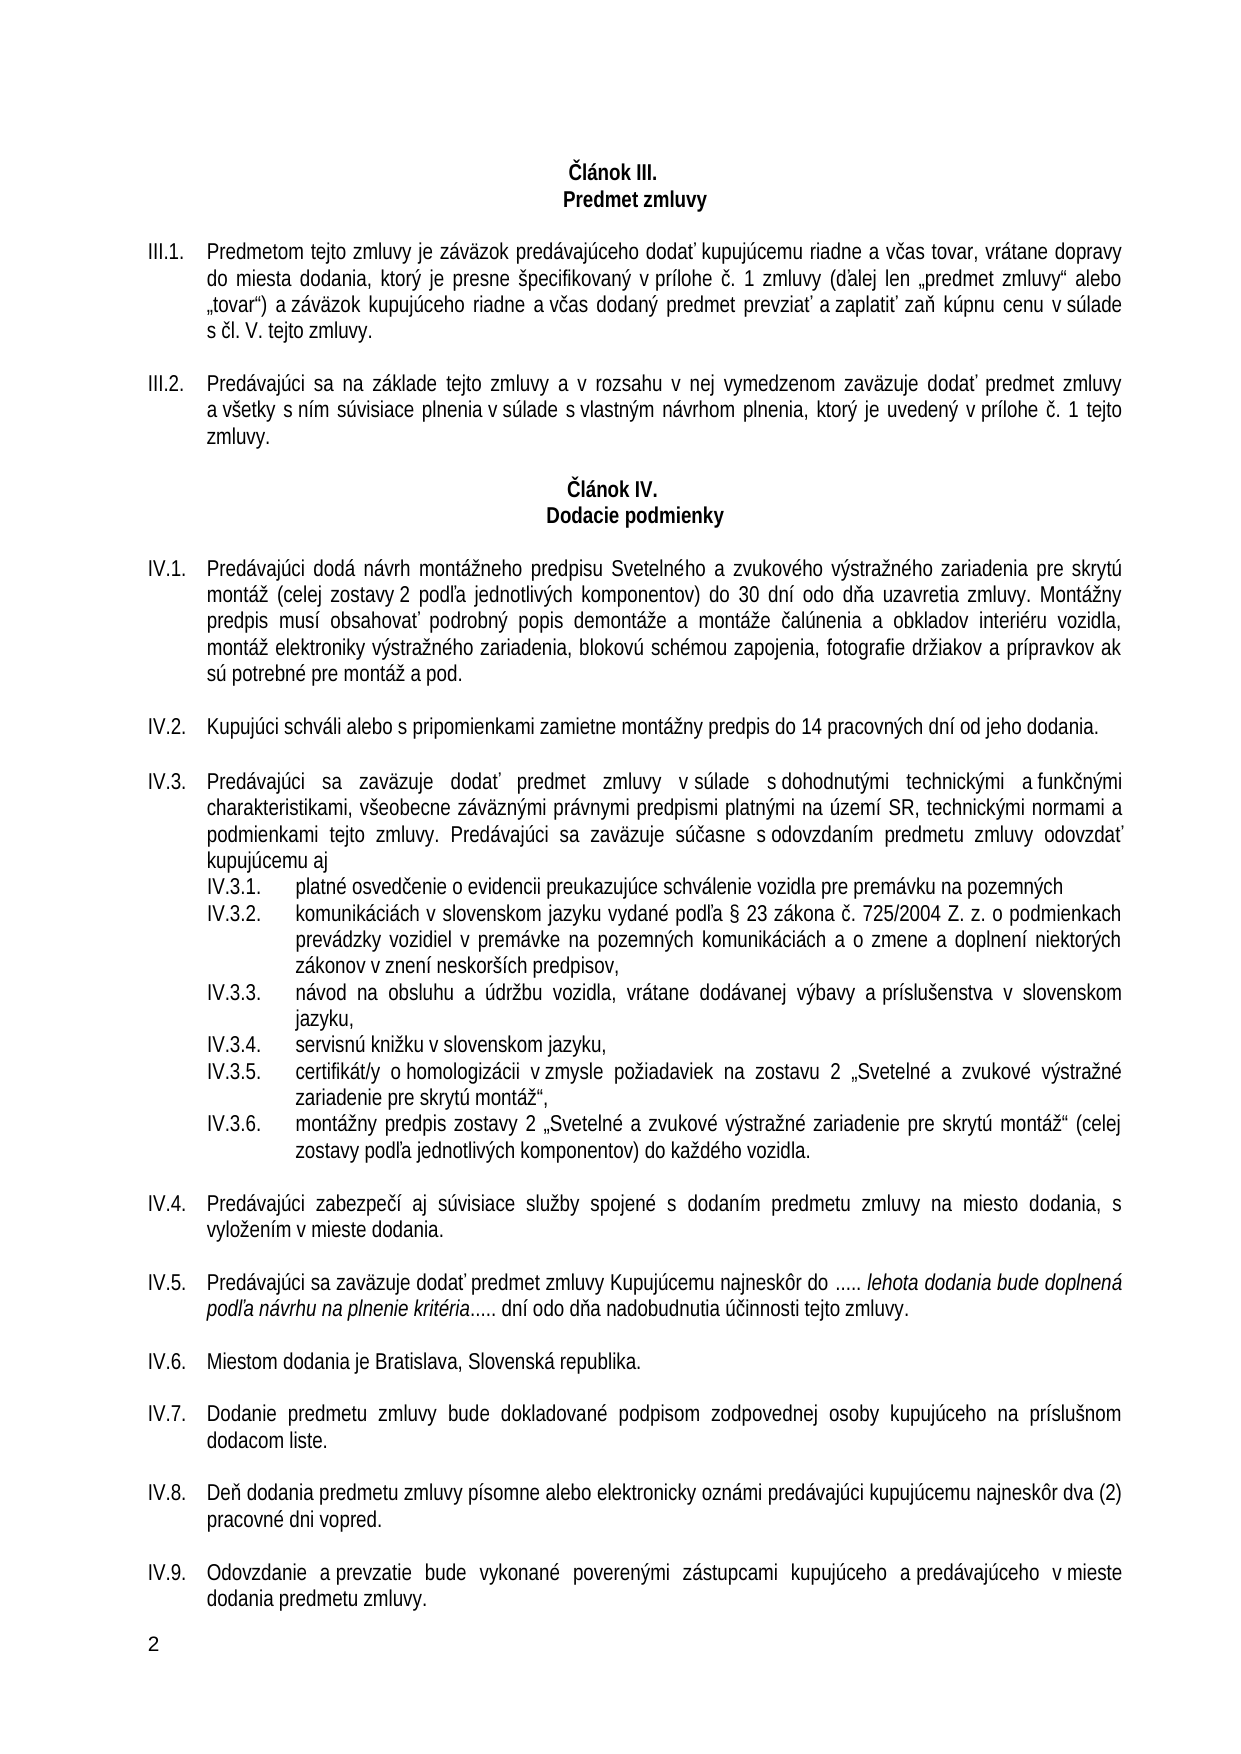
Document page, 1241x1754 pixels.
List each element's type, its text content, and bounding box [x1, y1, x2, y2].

list Dodanie predmetu zmluvy bude dokladované podpisom zodpovednej osoby kupujúceho na príslušnom dodacom liste. [148, 1400, 1122, 1453]
list certifikát/y o homologizácii v zmysle požiadaviek na zostavu 2 „Svetelné a zvukové výstražné zariadenie pre skrytú montáž“, [207, 1058, 1122, 1110]
list Predmetom tejto zmluvy je záväzok predávajúceho dodať kupujúcemu riadne a včas tovar, vrátane dopravy do miesta dodania, ktorý je presne špecifikovaný v prílohe č. 1 zmluvy (ďalej len „predmet zmluvy“ alebo „tovar“) a záväzok kupujúceho riadne a včas dodaný predmet prevziať a zaplatiť zaň kúpnu cenu v súlade s čl. V. tejto zmluvy. [148, 238, 1122, 344]
text Dodacie podmienky [148, 502, 1122, 528]
list platné osvedčenie o evidencii preukazujúce schválenie vozidla pre premávku na pozemných [207, 873, 1122, 899]
list Miestom dodania je Bratislava, Slovenská republika. [148, 1348, 1122, 1374]
list Deň dodania predmetu zmluvy písomne alebo elektronicky oznámi predávajúci kupujúcemu najneskôr dva (2) pracovné dni vopred. [148, 1479, 1122, 1532]
list Predávajúci sa na základe tejto zmluvy a v rozsahu v nej vymedzenom zaväzuje dodať predmet zmluvy a všetky s ním súvisiace plnenia v súlade s vlastným návrhom plnenia, ktorý je uvedený v prílohe č. 1 tejto zmluvy. [148, 370, 1122, 449]
list Predávajúci sa zaväzuje dodať predmet zmluvy v súlade s dohodnutými technickými a funkčnými charakteristikami, všeobecne záväznými právnymi predpismi platnými na území SR, technickými normami a podmienkami tejto zmluvy. Predávajúci sa zaväzuje súčasne s odovzdaním predmetu zmluvy odovzdať kupujúcemu aj [148, 768, 1122, 873]
list návod na obsluhu a údržbu vozidla, vrátane dodávanej výbavy a príslušenstva v slovenskom jazyku, [207, 979, 1122, 1031]
list servisnú knižku v slovenskom jazyku, [207, 1031, 1122, 1058]
list montážny predpis zostavy 2 „Svetelné a zvukové výstražné zariadenie pre skrytú montáž“ (celej zostavy podľa jednotlivých komponentov) do každého vozidla. [207, 1110, 1122, 1163]
list Predávajúci zabezpečí aj súvisiace služby spojené s dodaním predmetu zmluvy na miesto dodania, s vyložením v mieste dodania. [148, 1189, 1122, 1242]
list komunikáciách v slovenskom jazyku vydané podľa § 23 zákona č. 725/2004 Z. z. o podmienkach prevádzky vozidiel v premávke na pozemných komunikáciách a o zmene a doplnení niektorých zákonov v znení neskorších predpisov, [207, 899, 1122, 979]
text Predmet zmluvy [148, 186, 1122, 212]
list Predávajúci dodá návrh montážneho predpisu Svetelného a zvukového výstražného zariadenia pre skrytú montáž (celej zostavy 2 podľa jednotlivých komponentov) do 30 dní odo dňa uzavretia zmluvy. Montážny predpis musí obsahovať podrobný popis demontáže a montáže čalúnenia a obkladov interiéru vozidla, montáž elektroniky výstražného zariadenia, blokovú schémou zapojenia, fotografie držiakov a prípravkov ak sú potrebné pre montáž a pod. [148, 554, 1122, 686]
list Predávajúci sa zaväzuje dodať predmet zmluvy Kupujúcemu najneskôr do ..... lehota dodania bude doplnená podľa návrhu na plnenie kritéria..... dní odo dňa nadobudnutia účinnosti tejto zmluvy. [148, 1268, 1122, 1321]
list Kupujúci schváli alebo s pripomienkami zamietne montážny predpis do 14 pracovných dní od jeho dodania. [148, 713, 1122, 739]
list Odovzdanie a prevzatie bude vykonané poverenými zástupcami kupujúceho a predávajúceho v mieste dodania predmetu zmluvy. [148, 1558, 1122, 1611]
